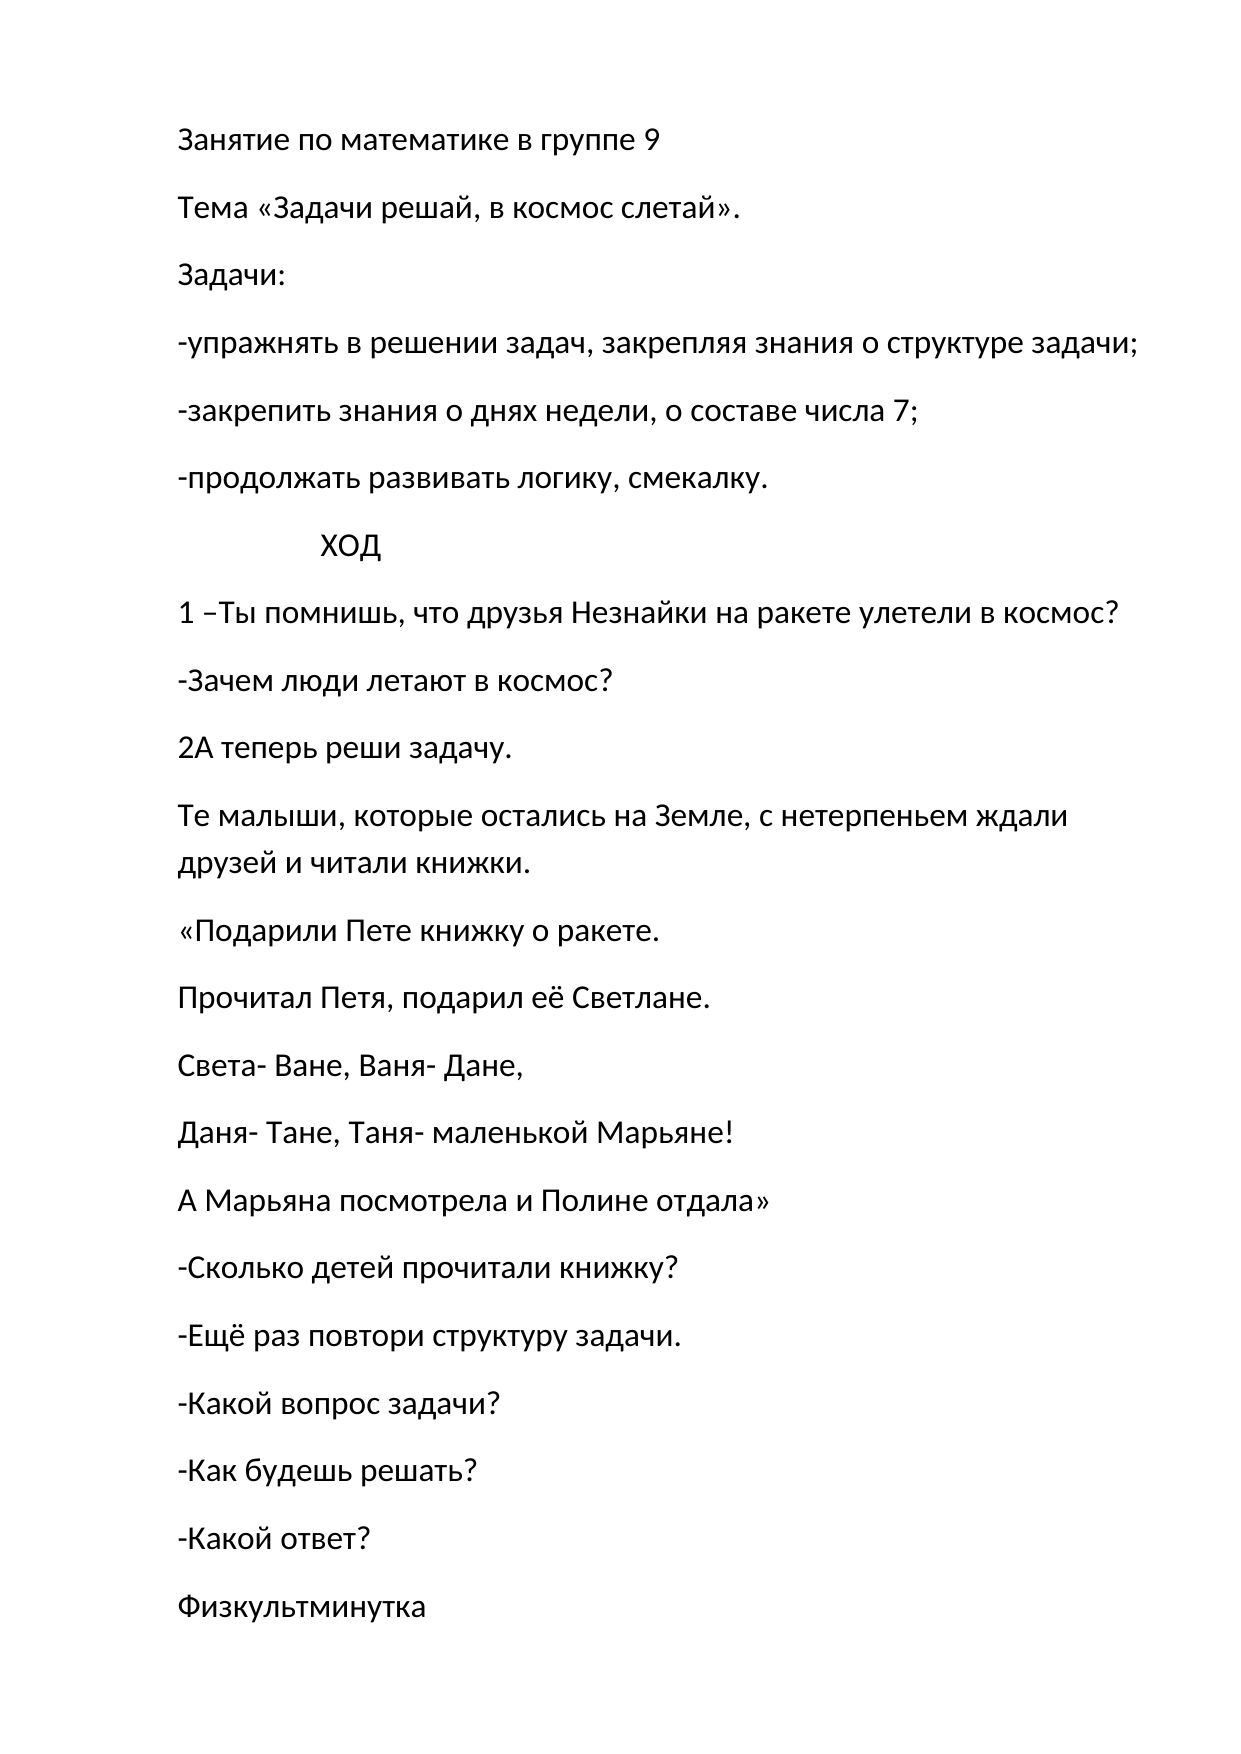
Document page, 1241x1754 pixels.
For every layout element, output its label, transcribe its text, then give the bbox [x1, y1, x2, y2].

text -упражнять в решении задач, закрепляя знания о структуре задачи; [177, 321, 1152, 362]
text -Ещё раз повтори структуру задачи. [177, 1314, 1152, 1355]
text Света- Ване, Ваня- Дане, [177, 1044, 1152, 1084]
text 2А теперь реши задачу. [177, 727, 1152, 767]
text 1 –Ты помнишь, что друзья Незнайки на ракете улетели в космос? [177, 591, 1152, 632]
text -Зачем люди летают в космос? [177, 659, 1152, 700]
text «Подарили Пете книжку о ракете. [177, 908, 1152, 949]
text Те малыши, которые остались на Земле, с нетерпеньем ждали друзей и читали книжки. [177, 794, 1152, 882]
text -продолжать развивать логику, смекалку. [177, 456, 1152, 497]
text Задачи: [177, 253, 1152, 294]
text -Как будешь решать? [177, 1449, 1152, 1490]
text -Какой вопрос задачи? [177, 1382, 1152, 1422]
text -Сколько детей прочитали книжку? [177, 1247, 1152, 1287]
text А Марьяна посмотрела и Полине отдала» [177, 1179, 1152, 1220]
text ХОД [177, 524, 1152, 564]
text Даня- Тане, Таня- маленькой Марьяне! [177, 1111, 1152, 1152]
text Прочитал Петя, подарил её Светлане. [177, 976, 1152, 1017]
text Занятие по математике в группе 9 [177, 118, 1152, 159]
text Физкультминутка [177, 1584, 1152, 1625]
text Тема «Задачи решай, в космос слетай». [177, 186, 1152, 226]
text -Какой ответ? [177, 1517, 1152, 1558]
text -закрепить знания о днях недели, о составе числа 7; [177, 388, 1152, 429]
